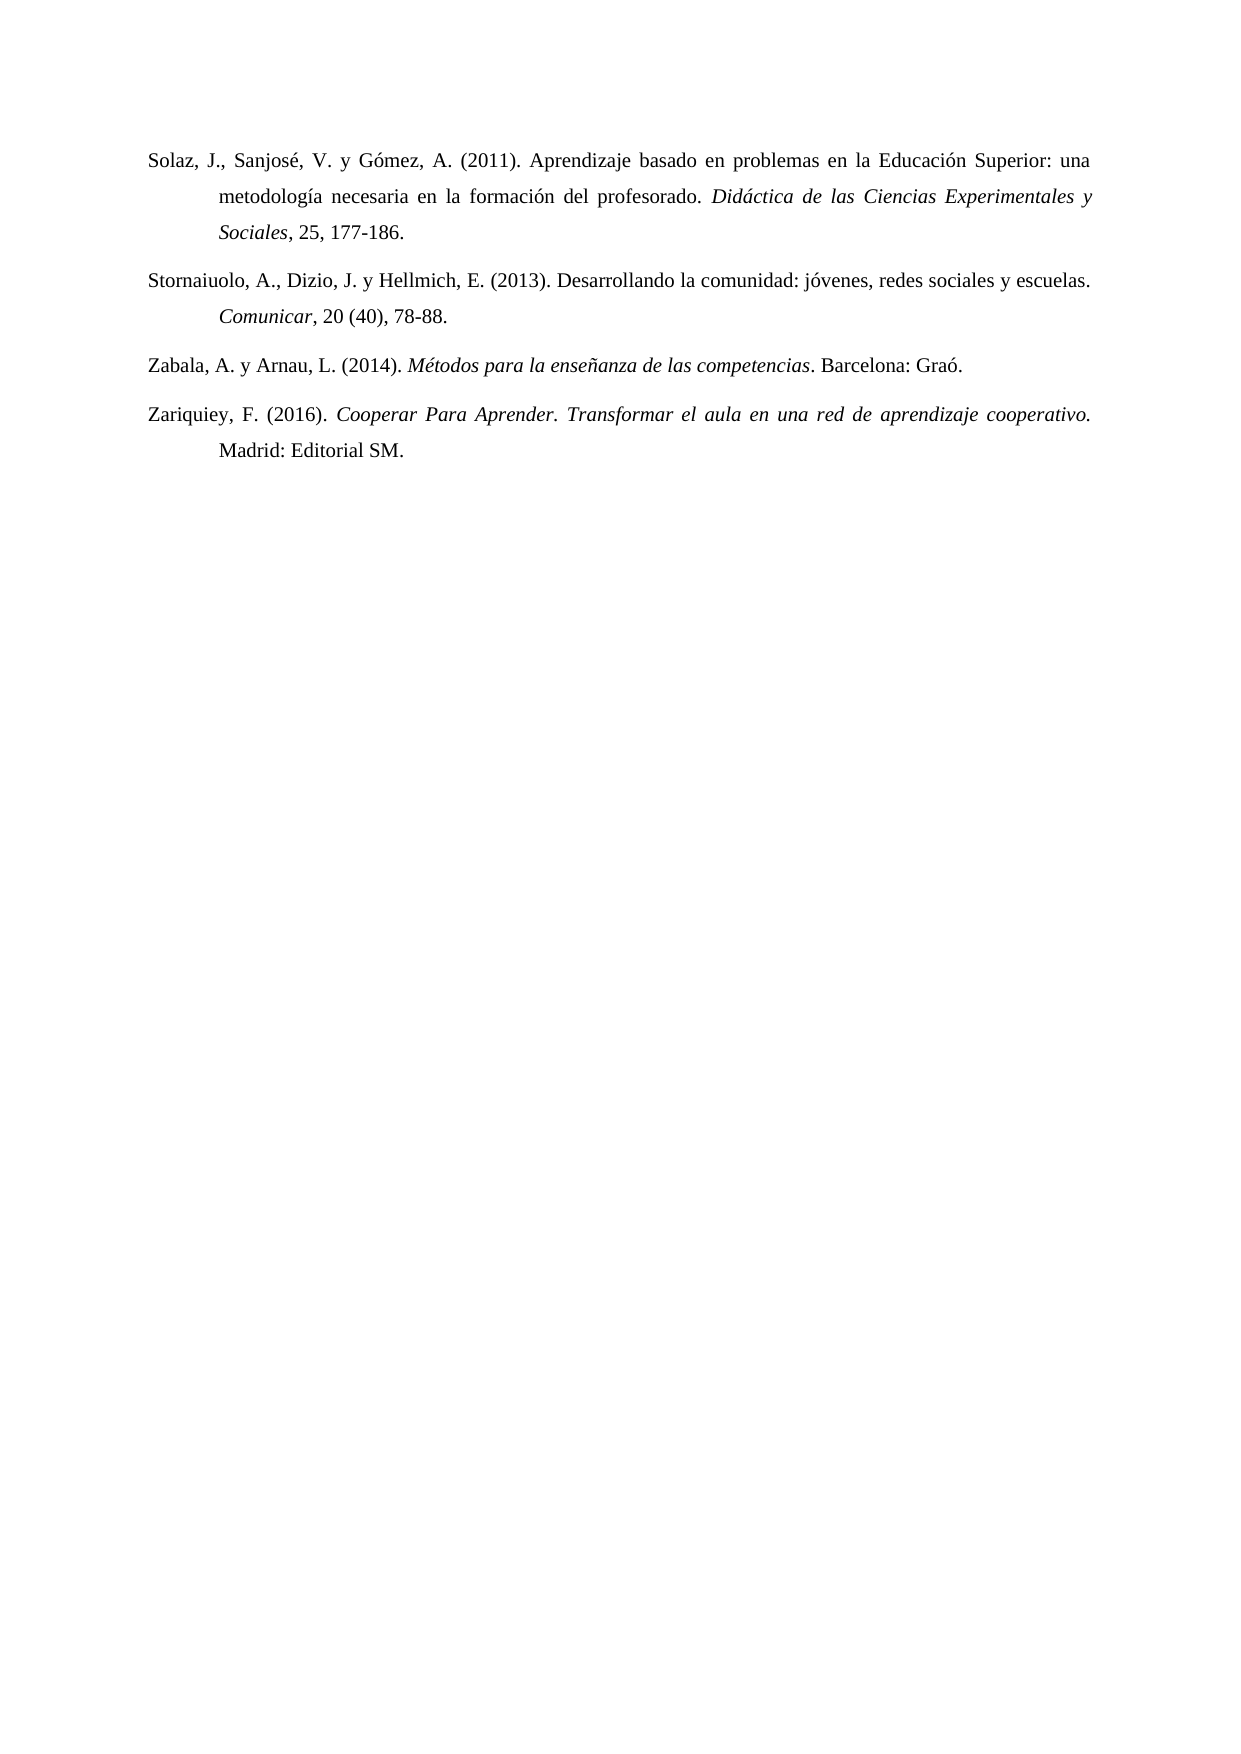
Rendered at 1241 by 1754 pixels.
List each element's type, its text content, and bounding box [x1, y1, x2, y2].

text Zariquiey, F. (2016). Cooperar Para Aprender. Transformar el aula en una red de aprendizaje cooperativo. Madrid: Editorial SM. [148, 401, 1092, 462]
text Zabala, A. y Arnau, L. (2014). Métodos para la enseñanza de las competencias. Barcelona: Graó. [148, 353, 1092, 377]
text Solaz, J., Sanjosé, V. y Gómez, A. (2011). Aprendizaje basado en problemas en la Educación Superior: una metodología necesaria en la formación del profesorado. Didáctica de las Ciencias Experimentales y Sociales, 25, 177-186. [148, 148, 1092, 244]
text Stornaiuolo, A., Dizio, J. y Hellmich, E. (2013). Desarrollando la comunidad: jóvenes, redes sociales y escuelas. Comunicar, 20 (40), 78-88. [148, 268, 1092, 328]
